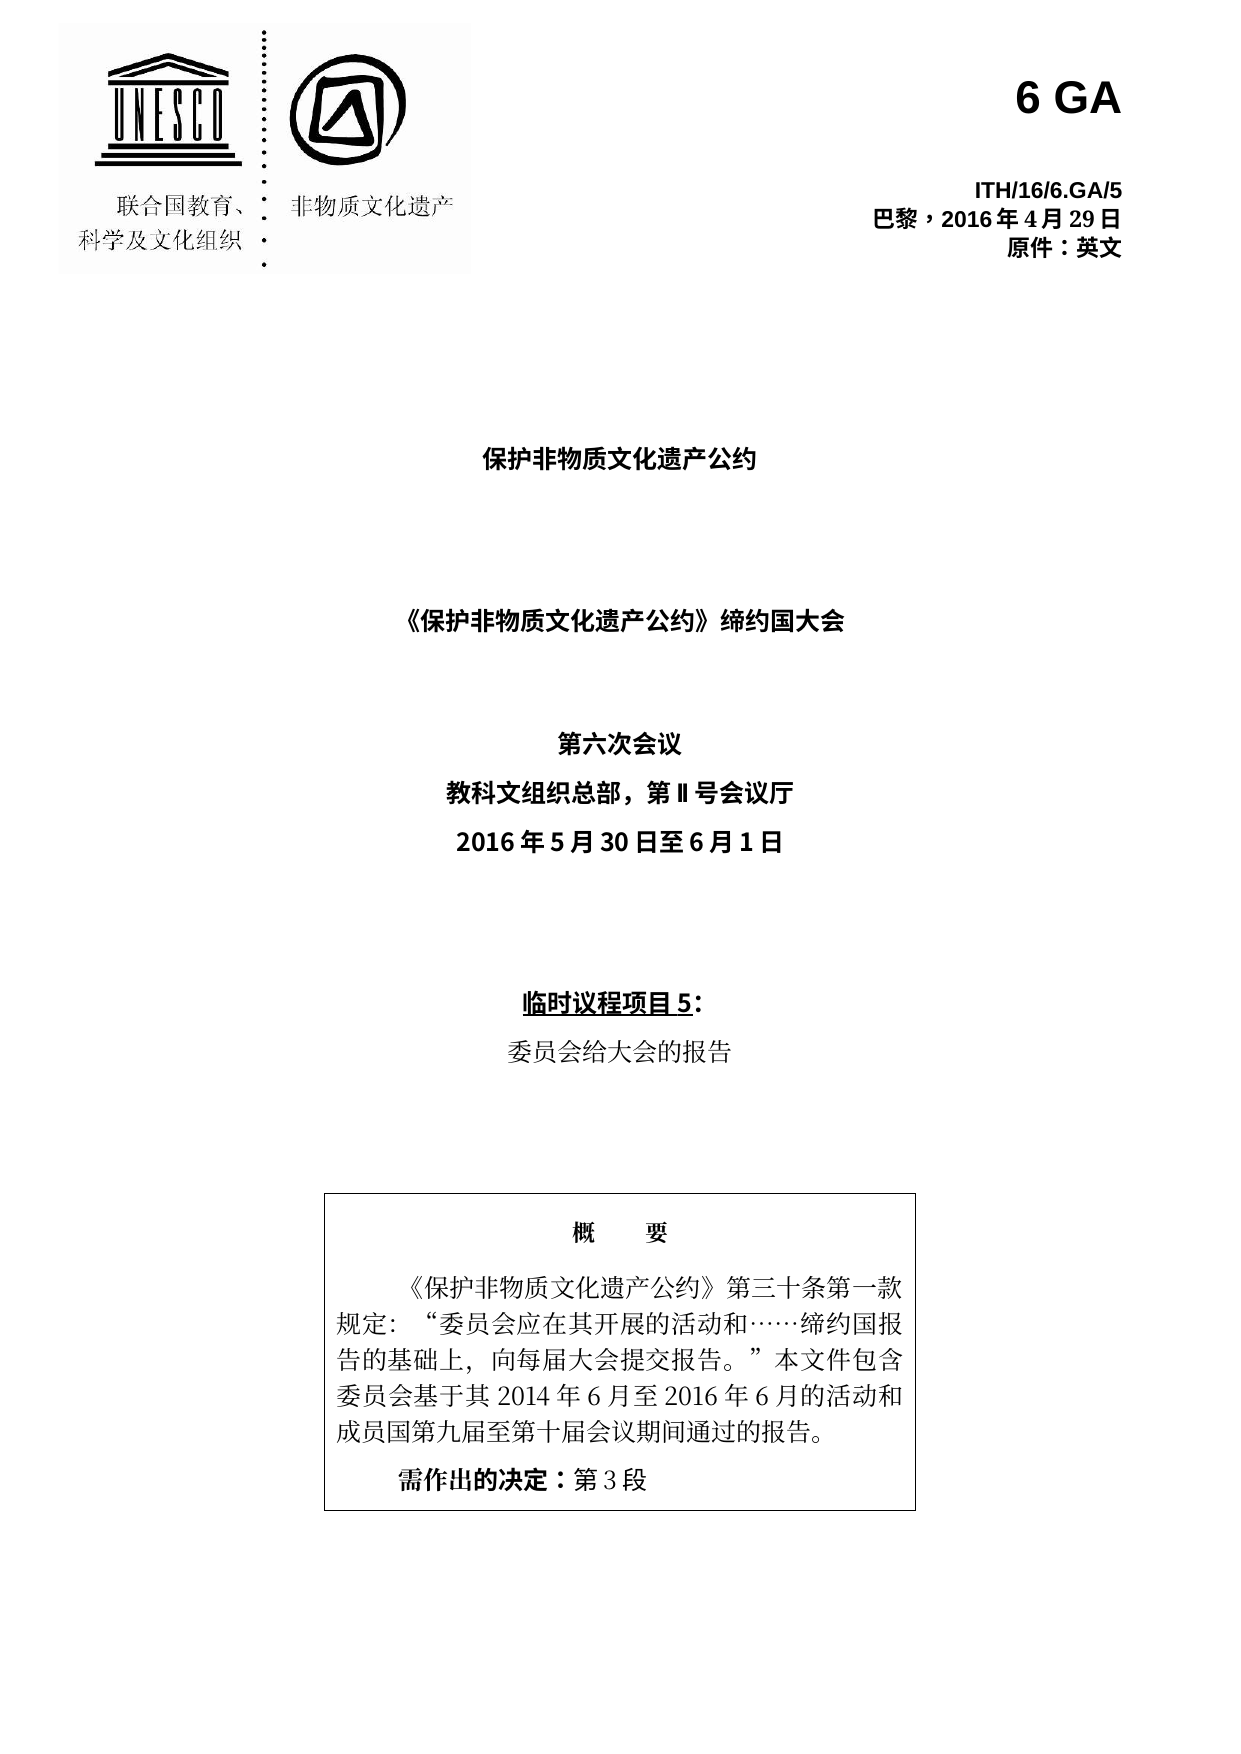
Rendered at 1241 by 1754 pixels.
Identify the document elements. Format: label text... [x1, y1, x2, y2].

text 委员会给大会的报告 [118, 1032, 1122, 1068]
text 教科文组织总部，第II号会议厅 [118, 773, 1122, 810]
text 保护非物质文化遗产公约 [118, 440, 1122, 476]
table_header 概 要 《保护非物质文化遗产公约》第三十条第一款规定：“委员会应在其开展的活动和……缔约国报告的基础上，向每届大会提交报告。”本文件包含委员会基于其2014年6月至2016年6月的活动和成员国第九届至第十届会议期间通过的报告。 需作出的决定：第3段 [325, 1194, 915, 1509]
text 第六次会议 [118, 725, 1122, 761]
text 2016年5月30日至6月1日 [118, 822, 1122, 858]
text 临时议程项目5： [118, 983, 1122, 1020]
text 《保护非物质文化遗产公约》缔约国大会 [118, 601, 1122, 637]
picture [58, 23, 471, 274]
